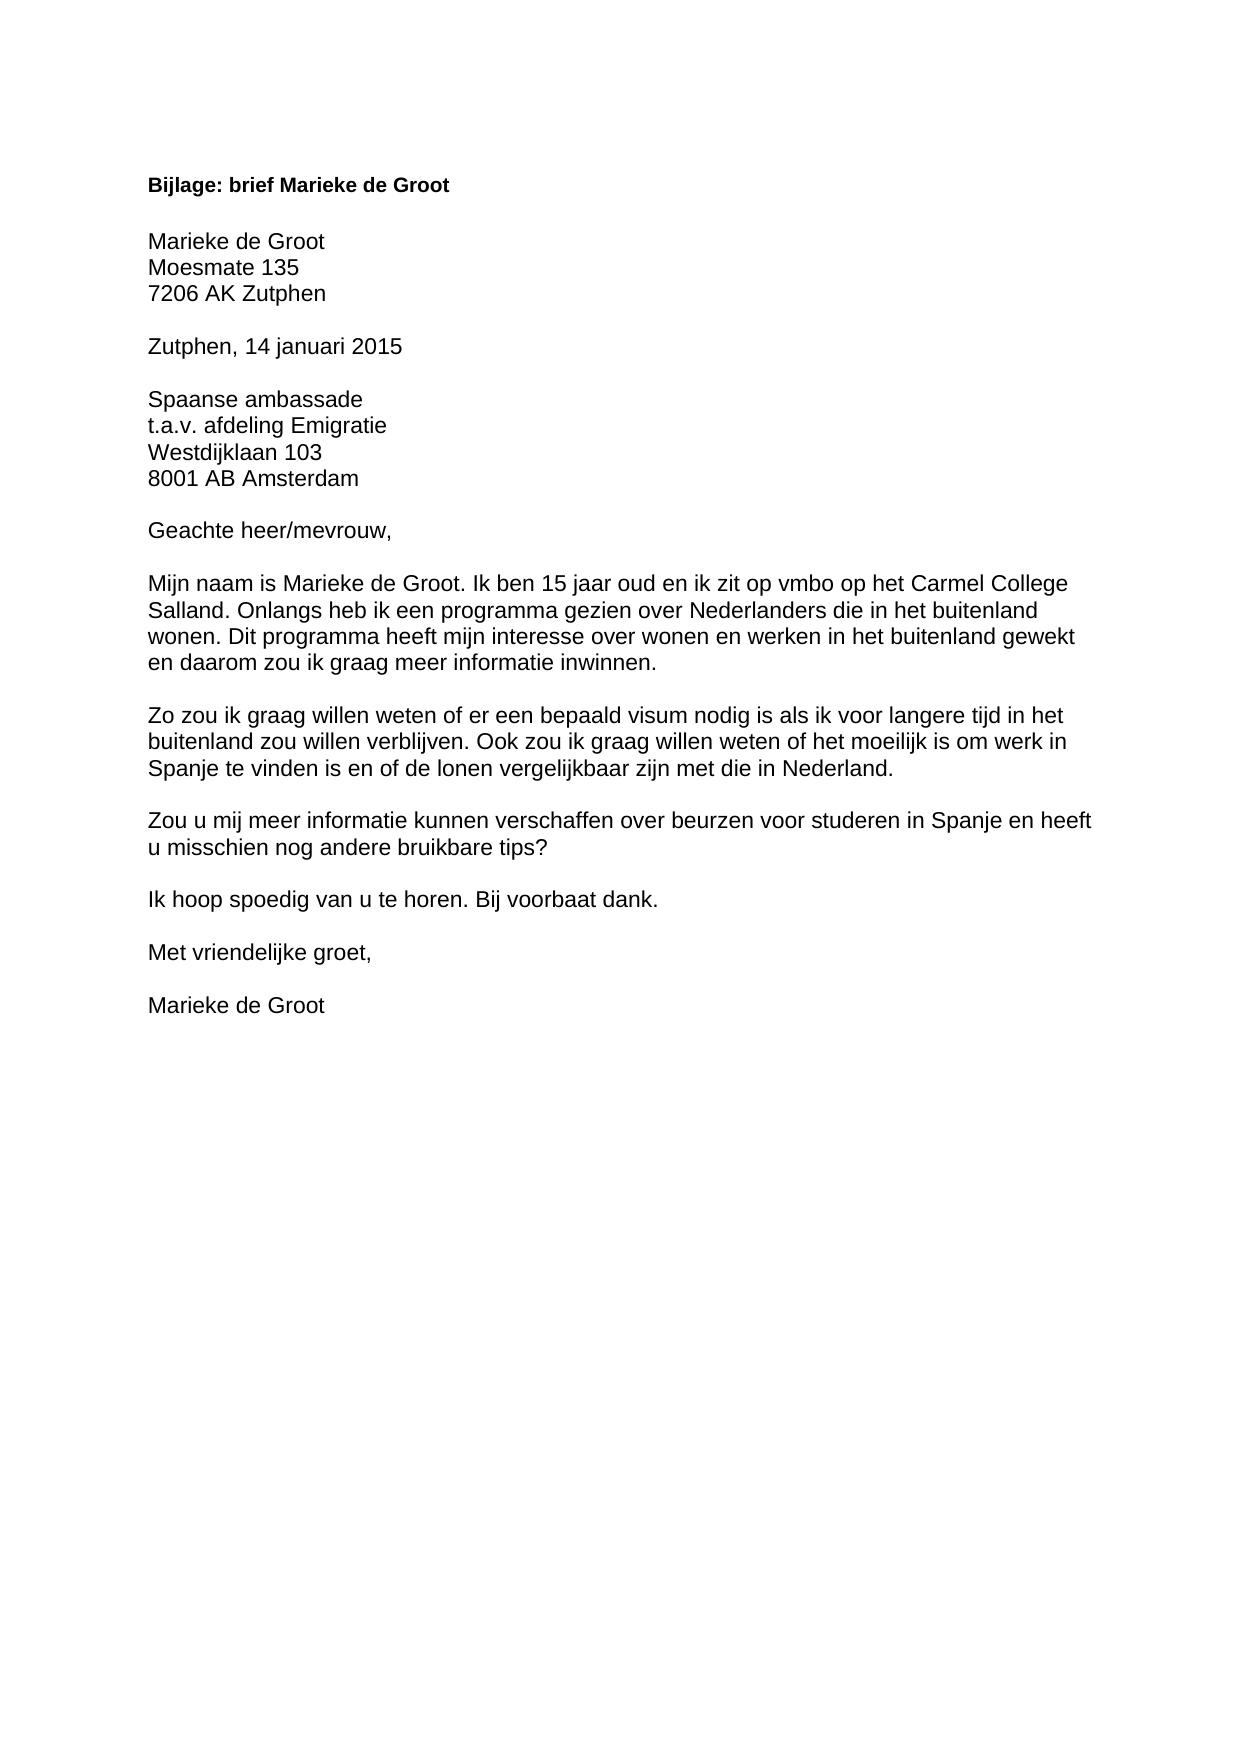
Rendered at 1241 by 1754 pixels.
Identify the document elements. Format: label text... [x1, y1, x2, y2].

text Spaanse ambassade t.a.v. afdeling Emigratie Westdijklaan 103 8001 AB Amsterdam [148, 386, 1093, 491]
text Met vriendelijke groet, [148, 939, 1093, 966]
text Geachte heer/mevrouw, [148, 517, 1093, 544]
text Zou u mij meer informatie kunnen verschaffen over beurzen voor studeren in Spanje en heeft u misschien nog andere bruikbare tips? [148, 807, 1093, 860]
text Marieke de Groot Moesmate 135 7206 AK Zutphen [148, 228, 1093, 307]
text Marieke de Groot [148, 992, 1093, 1018]
text Zutphen, 14 januari 2015 [148, 333, 1093, 359]
text Bijlage: brief Marieke de Groot [148, 173, 1093, 197]
text Zo zou ik graag willen weten of er een bepaald visum nodig is als ik voor langere tijd in het buitenland zou willen verblijven. Ook zou ik graag willen weten of het moeilijk is om werk in Spanje te vinden is en of de lonen vergelijkbaar zijn met die in Nederland. [148, 702, 1093, 781]
text Mijn naam is Marieke de Groot. Ik ben 15 jaar oud en ik zit op vmbo op het Carmel College Salland. Onlangs heb ik een programma gezien over Nederlanders die in het buitenland wonen. Dit programma heeft mijn interesse over wonen en werken in het buitenland gewekt en daarom zou ik graag meer informatie inwinnen. [148, 570, 1093, 676]
text Ik hoop spoedig van u te horen. Bij voorbaat dank. [148, 886, 1093, 913]
